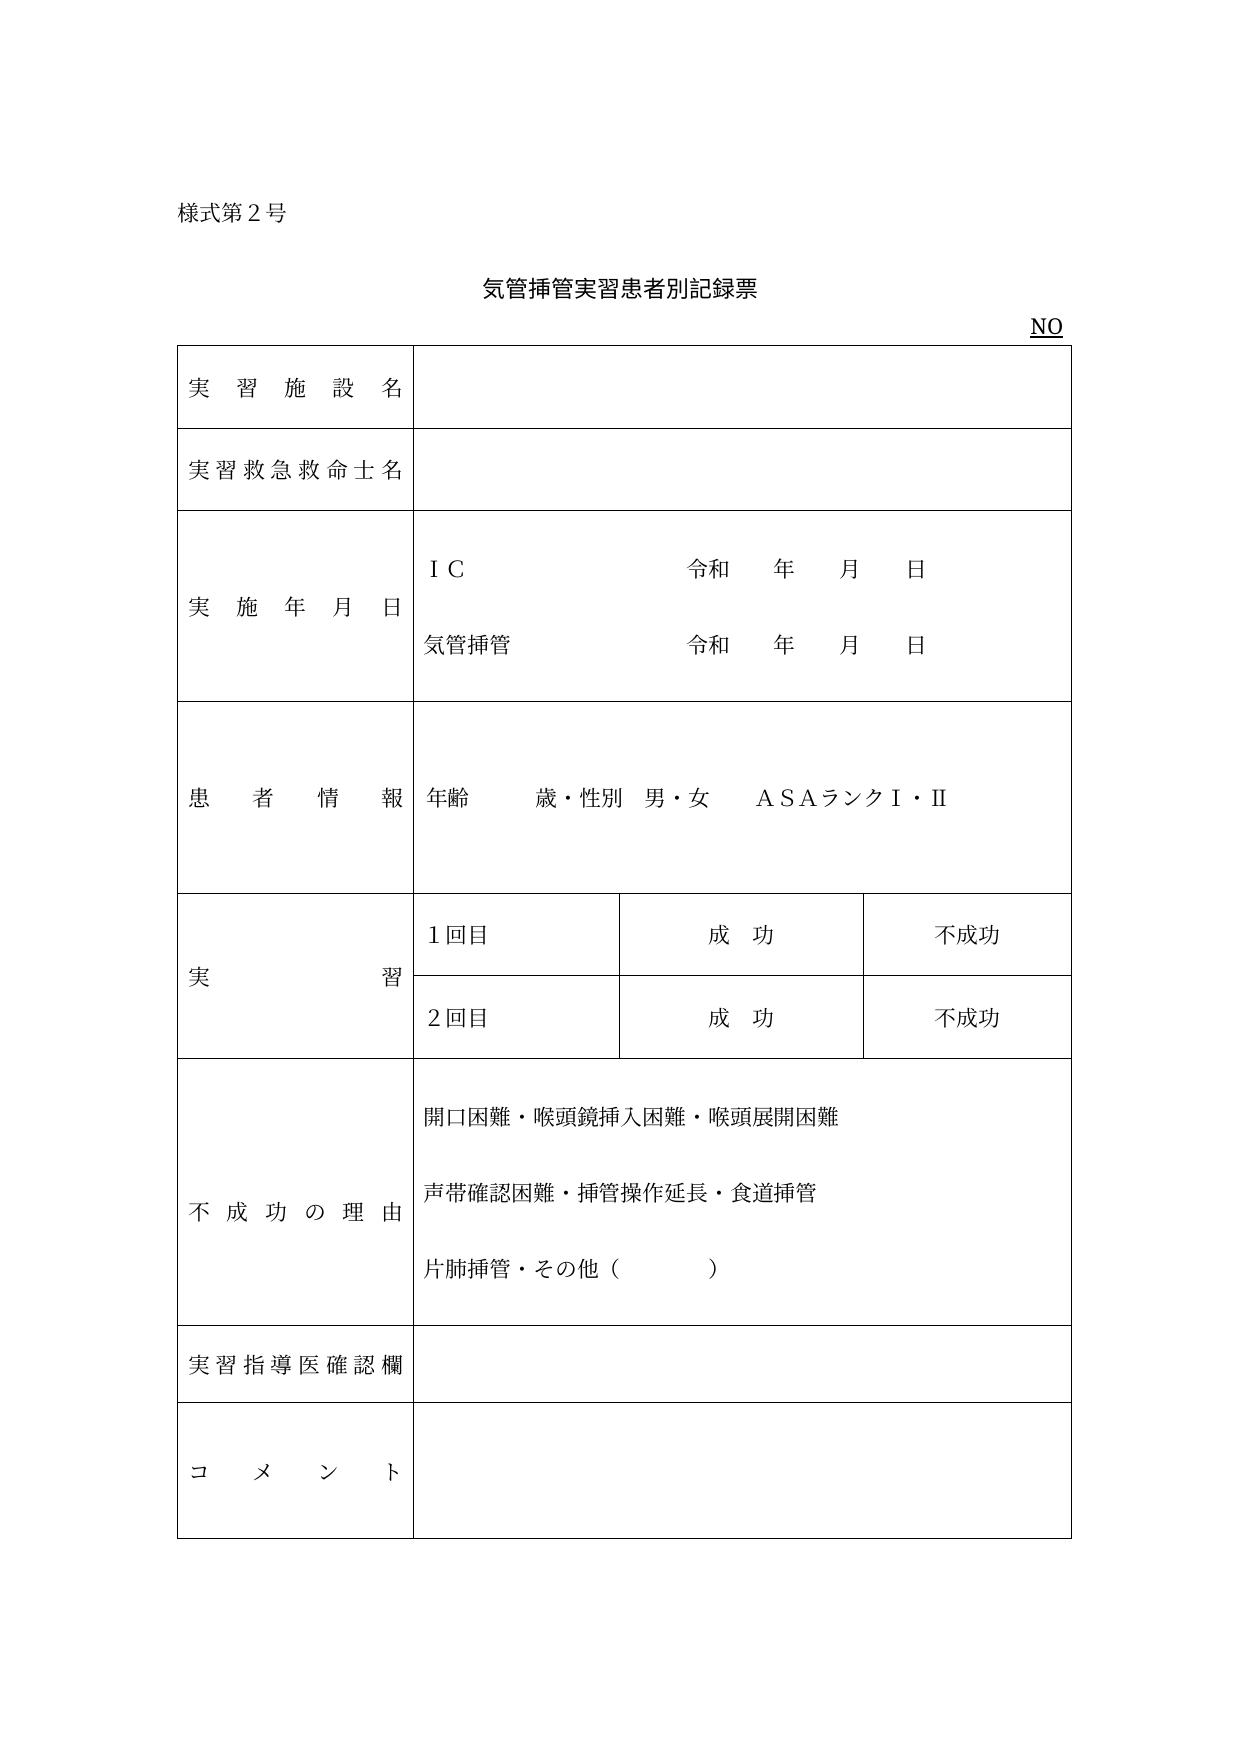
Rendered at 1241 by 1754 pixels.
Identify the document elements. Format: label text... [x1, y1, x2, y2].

table_cell [414, 1403, 1071, 1538]
table_header 実習施設名 [178, 346, 413, 427]
table_cell 実習救急救命士名 [178, 429, 413, 510]
table_cell 成 功 [620, 894, 863, 975]
table_cell [414, 1326, 1071, 1402]
table_cell 患者情報 [178, 702, 413, 892]
text 気管挿管実習患者別記録票 [177, 269, 1063, 307]
text NO [177, 307, 1063, 345]
table_cell 開口困難・喉頭鏡挿入困難・喉頭展開困難 声帯確認困難・挿管操作延長・食道挿管 片肺挿管・その他（ ） [414, 1059, 1071, 1325]
table_cell コメント [178, 1403, 413, 1538]
table_cell １回目 [414, 894, 619, 975]
table_cell [414, 429, 1071, 510]
table_cell 年齢 歳・性別 男・女 ＡＳＡランクⅠ・Ⅱ [414, 702, 1071, 892]
table_cell 不成功 [864, 976, 1071, 1058]
table_cell 実習 [178, 894, 413, 1058]
table_cell 成 功 [620, 976, 863, 1058]
table_cell ２回目 [414, 976, 619, 1058]
table_cell 不成功の理由 [178, 1059, 413, 1325]
text 様式第２号 [177, 193, 1063, 231]
table_cell 実習指導医確認欄 [178, 1326, 413, 1402]
table_header [414, 346, 1071, 427]
table_cell 実施年月日 [178, 511, 413, 701]
table_cell ＩＣ 令和 年 月 日 気管挿管 令和 年 月 日 [414, 511, 1071, 701]
table_cell 不成功 [864, 894, 1071, 975]
